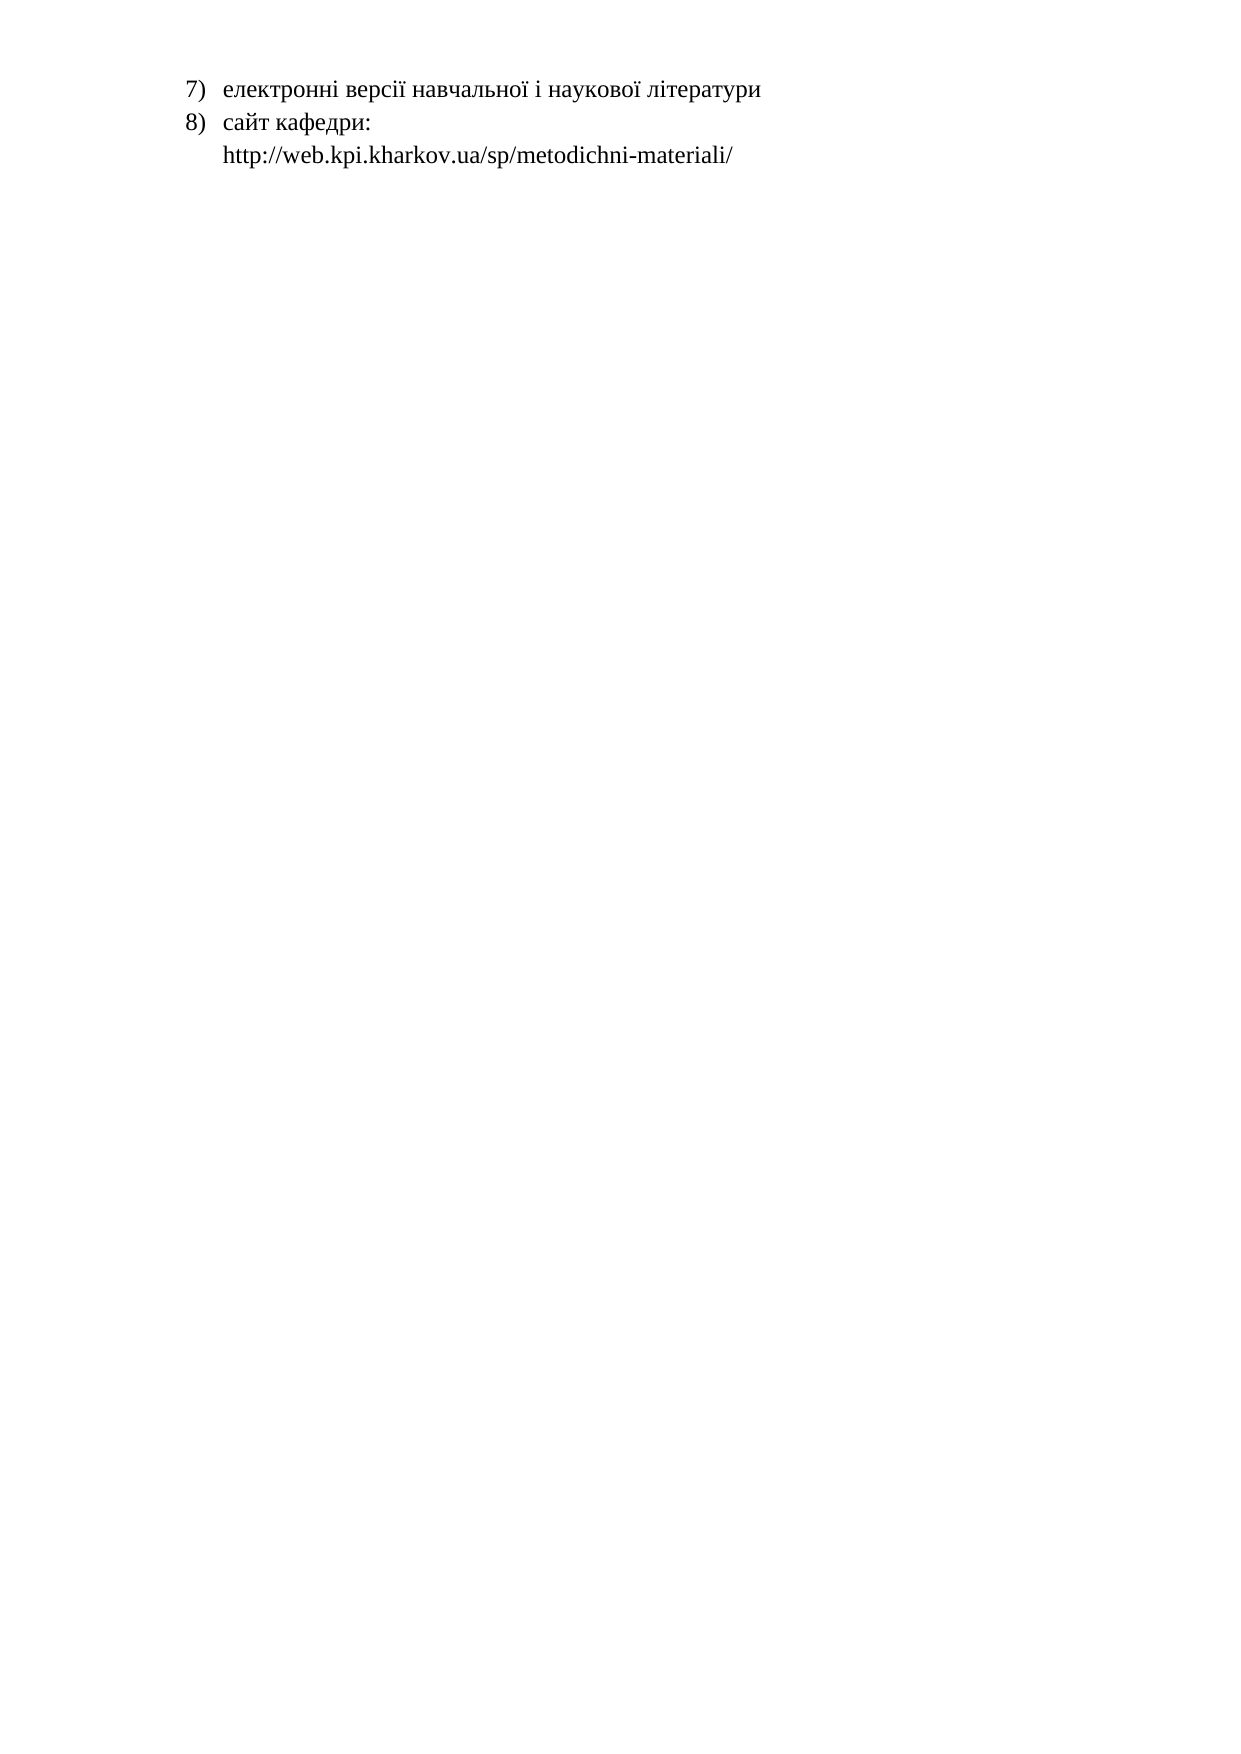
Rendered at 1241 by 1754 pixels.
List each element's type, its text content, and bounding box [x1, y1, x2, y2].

list електронні версії навчальної і наукової літератури [185, 74, 1152, 103]
text http://web.kpi.kharkov.ua/sp/metodichni-materiali/ [223, 140, 1152, 169]
list сайт кафедри: [185, 107, 1152, 136]
